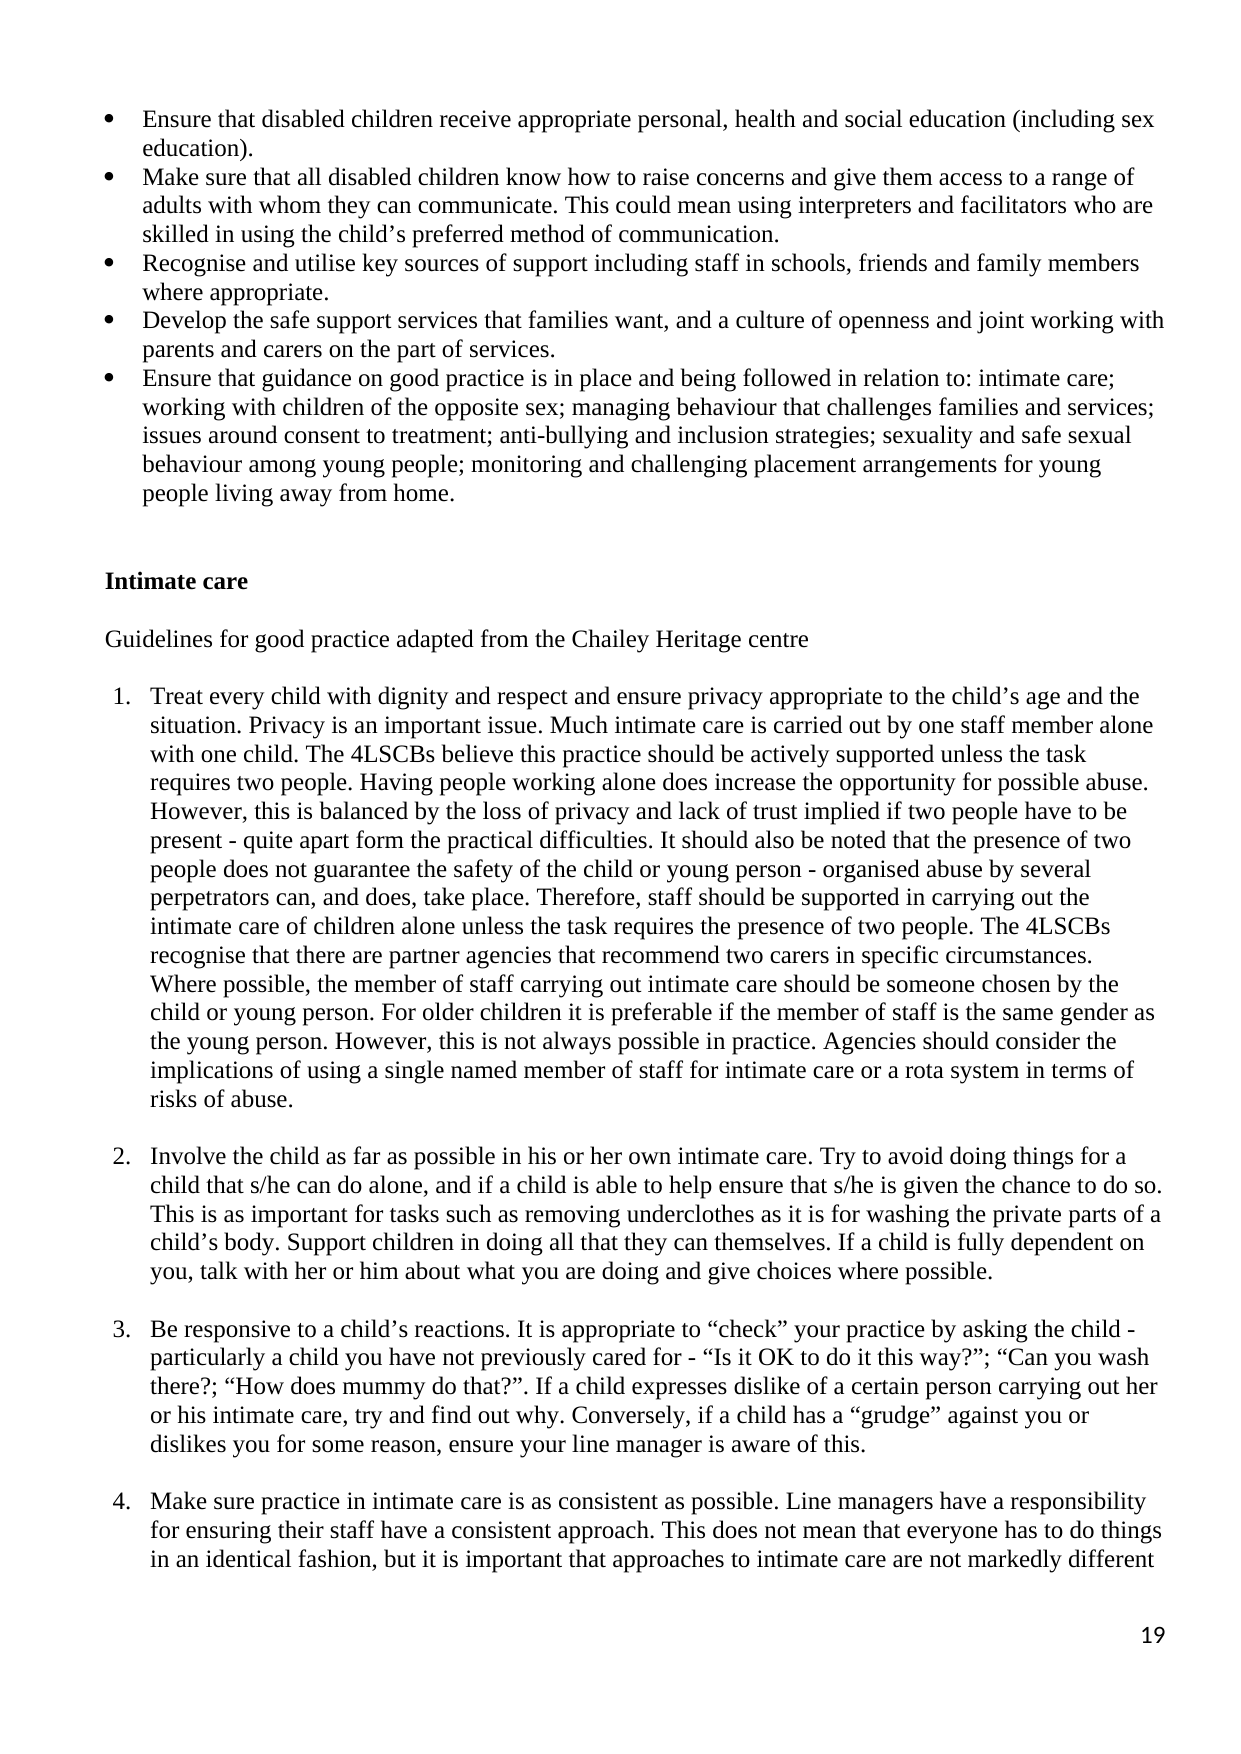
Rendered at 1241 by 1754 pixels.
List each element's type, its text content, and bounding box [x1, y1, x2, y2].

list Be responsive to a child’s reactions. It is appropriate to “check” your practice by asking the child - particularly a child you have not previously cared for - “Is it OK to do it this way?”; “Can you wash there?; “How does mummy do that?”. If a child expresses dislike of a certain person carrying out her or his intimate care, try and find out why. Conversely, if a child has a “grudge” against you or dislikes you for some reason, ensure your line manager is aware of this. [112, 1314, 1165, 1457]
list Recognise and utilise key sources of support including staff in schools, friends and family members where appropriate. [104, 248, 1165, 306]
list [112, 1486, 1165, 1572]
list Ensure that guidance on good practice is in place and being followed in relation to: intimate care; working with children of the opposite sex; managing behaviour that challenges families and services; issues around consent to treatment; anti-bullying and inclusion strategies; sexuality and safe sexual behaviour among young people; monitoring and challenging placement arrangements for young people living away from home. [104, 363, 1165, 507]
list Make sure that all disabled children know how to raise concerns and give them access to a range of adults with whom they can communicate. This could mean using interpreters and facilitators who are skilled in using the child’s preferred method of communication. [104, 162, 1165, 248]
subtitle Intimate care [75, 566, 1165, 595]
list Develop the safe support services that families want, and a culture of openness and joint working with parents and carers on the part of services. [104, 306, 1165, 363]
text Guidelines for good practice adapted from the Chailey Heritage centre [104, 624, 1165, 652]
list Ensure that disabled children receive appropriate personal, health and social education (including sex education). [104, 104, 1165, 162]
list Involve the child as far as possible in his or her own intimate care. Try to avoid doing things for a child that s/he can do alone, and if a child is able to help ensure that s/he is given the chance to do so. This is as important for tasks such as removing underclothes as it is for washing the private parts of a child’s body. Support children in doing all that they can themselves. If a child is fully dependent on you, talk with her or him about what you are doing and give choices where possible. [112, 1141, 1165, 1285]
list Treat every child with dignity and respect and ensure privacy appropriate to the child’s age and the situation. Privacy is an important issue. Much intimate care is carried out by one staff member alone with one child. The 4LSCBs believe this practice should be actively supported unless the task requires two people. Having people working alone does increase the opportunity for possible abuse. However, this is balanced by the loss of privacy and lack of trust implied if two people have to be present - quite apart form the practical difficulties. It should also be noted that the presence of two people does not guarantee the safety of the child or young person - organised abuse by several perpetrators can, and does, take place. Therefore, staff should be supported in carrying out the intimate care of children alone unless the task requires the presence of two people. The 4LSCBs recognise that there are partner agencies that recommend two carers in specific circumstances. Where possible, the member of staff carrying out intimate care should be someone chosen by the child or young person. For older children it is preferable if the member of staff is the same gender as the young person. However, this is not always possible in practice. Agencies should consider the implications of using a single named member of staff for intimate care or a rota system in terms of risks of abuse. [112, 681, 1165, 1112]
